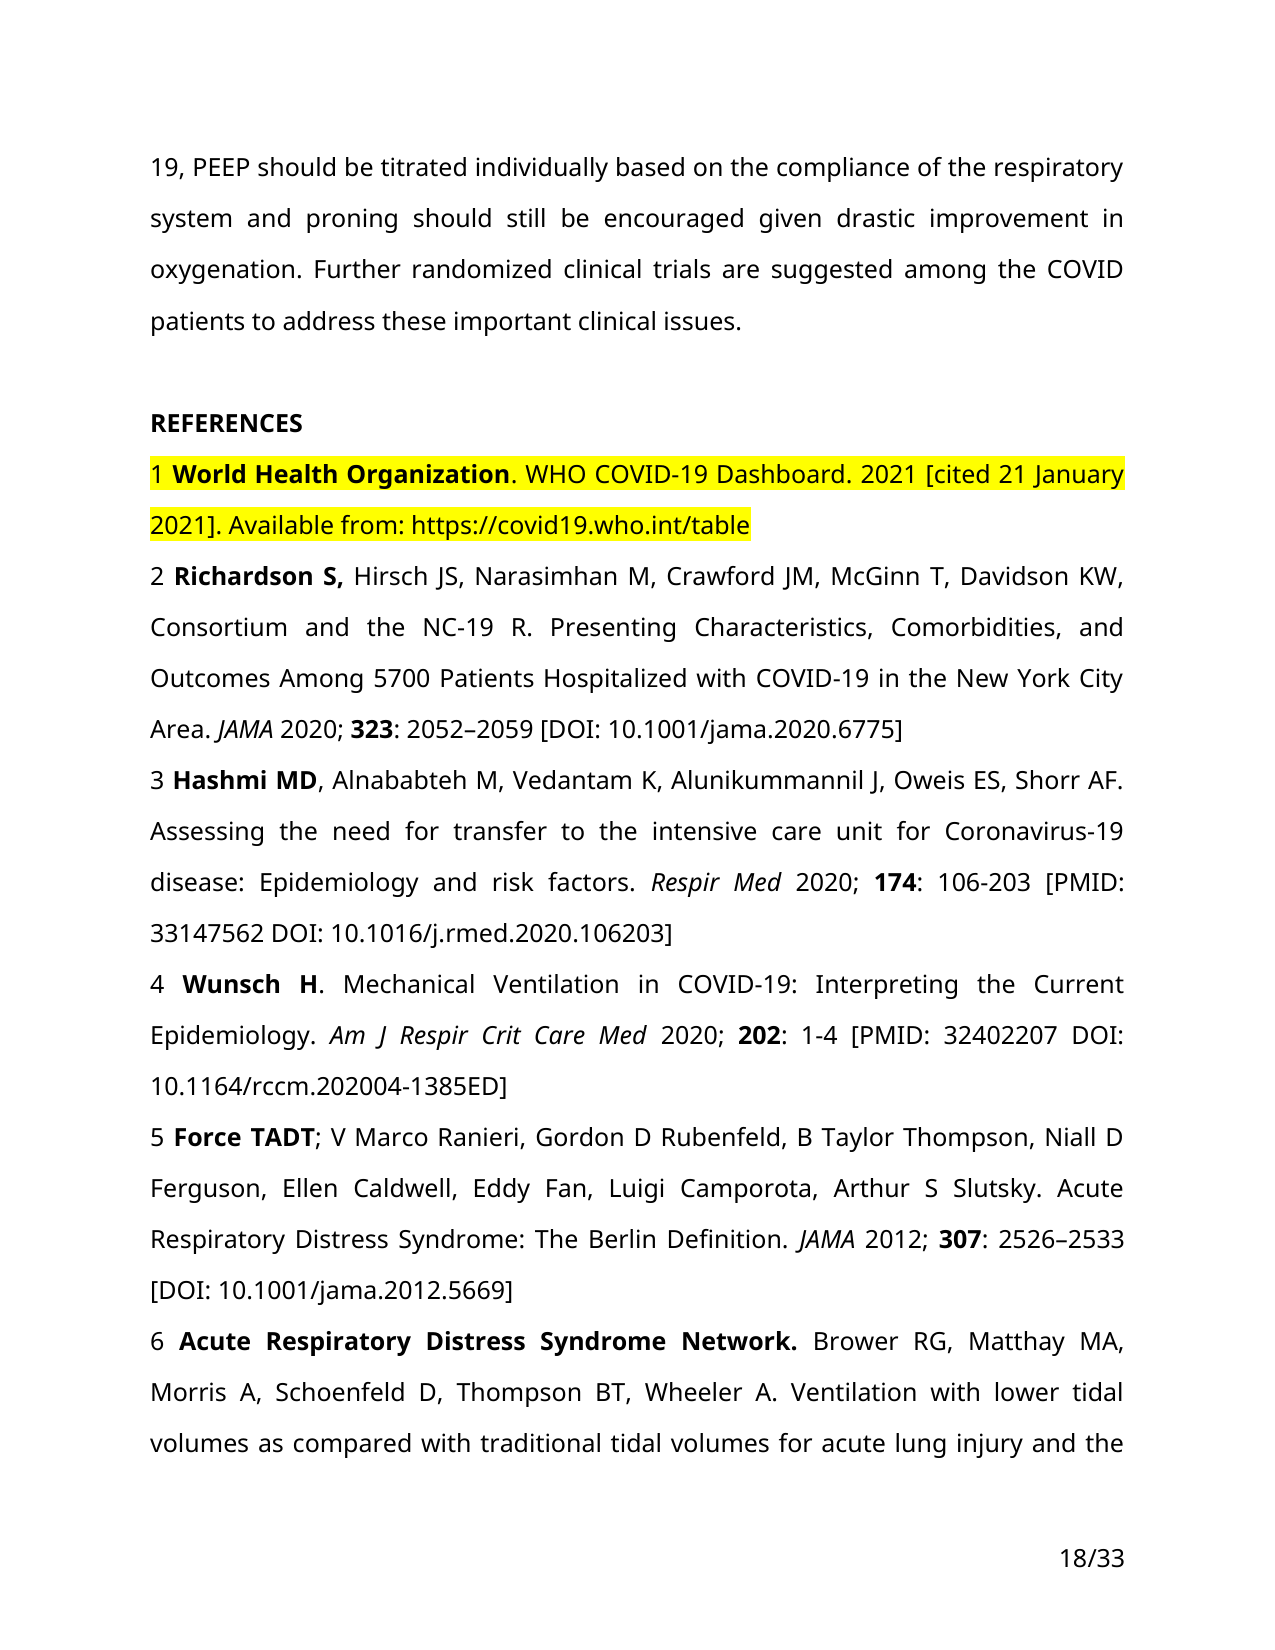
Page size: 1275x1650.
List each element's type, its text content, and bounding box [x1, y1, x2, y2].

text 5 Force TADT; V Marco Ranieri, Gordon D Rubenfeld, B Taylor Thompson, Niall D Ferguson, Ellen Caldwell, Eddy Fan, Luigi Camporota, Arthur S Slutsky. Acute Respiratory Distress Syndrome: The Berlin Definition. JAMA 2012; 307: 2526–2533 [DOI: 10.1001/jama.2012.5669] [150, 1120, 1125, 1307]
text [150, 150, 1125, 337]
text 2 Richardson S, Hirsch JS, Narasimhan M, Crawford JM, McGinn T, Davidson KW, Consortium and the NC-19 R. Presenting Characteristics, Comorbidities, and Outcomes Among 5700 Patients Hospitalized with COVID-19 in the New York City Area. JAMA 2020; 323: 2052–2059 [DOI: 10.1001/jama.2020.6775] [150, 558, 1125, 746]
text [150, 1324, 1125, 1460]
text 4 Wunsch H. Mechanical Ventilation in COVID-19: Interpreting the Current Epidemiology. Am J Respir Crit Care Med 2020; 202: 1-4 [PMID: 32402207 DOI: 10.1164/rccm.202004-1385ED] [150, 967, 1125, 1103]
text 3 Hashmi MD, Alnababteh M, Vedantam K, Alunikummannil J, Oweis ES, Shorr AF. Assessing the need for transfer to the intensive care unit for Coronavirus-19 disease: Epidemiology and risk factors. Respir Med 2020; 174: 106-203 [PMID: 33147562 DOI: 10.1016/j.rmed.2020.106203] [150, 762, 1125, 950]
text 1 World Health Organization. WHO COVID-19 Dashboard. 2021 [cited 21 January 2021]. Available from: https://covid19.who.int/table [150, 490, 1125, 541]
text REFERENCES [150, 405, 1125, 439]
